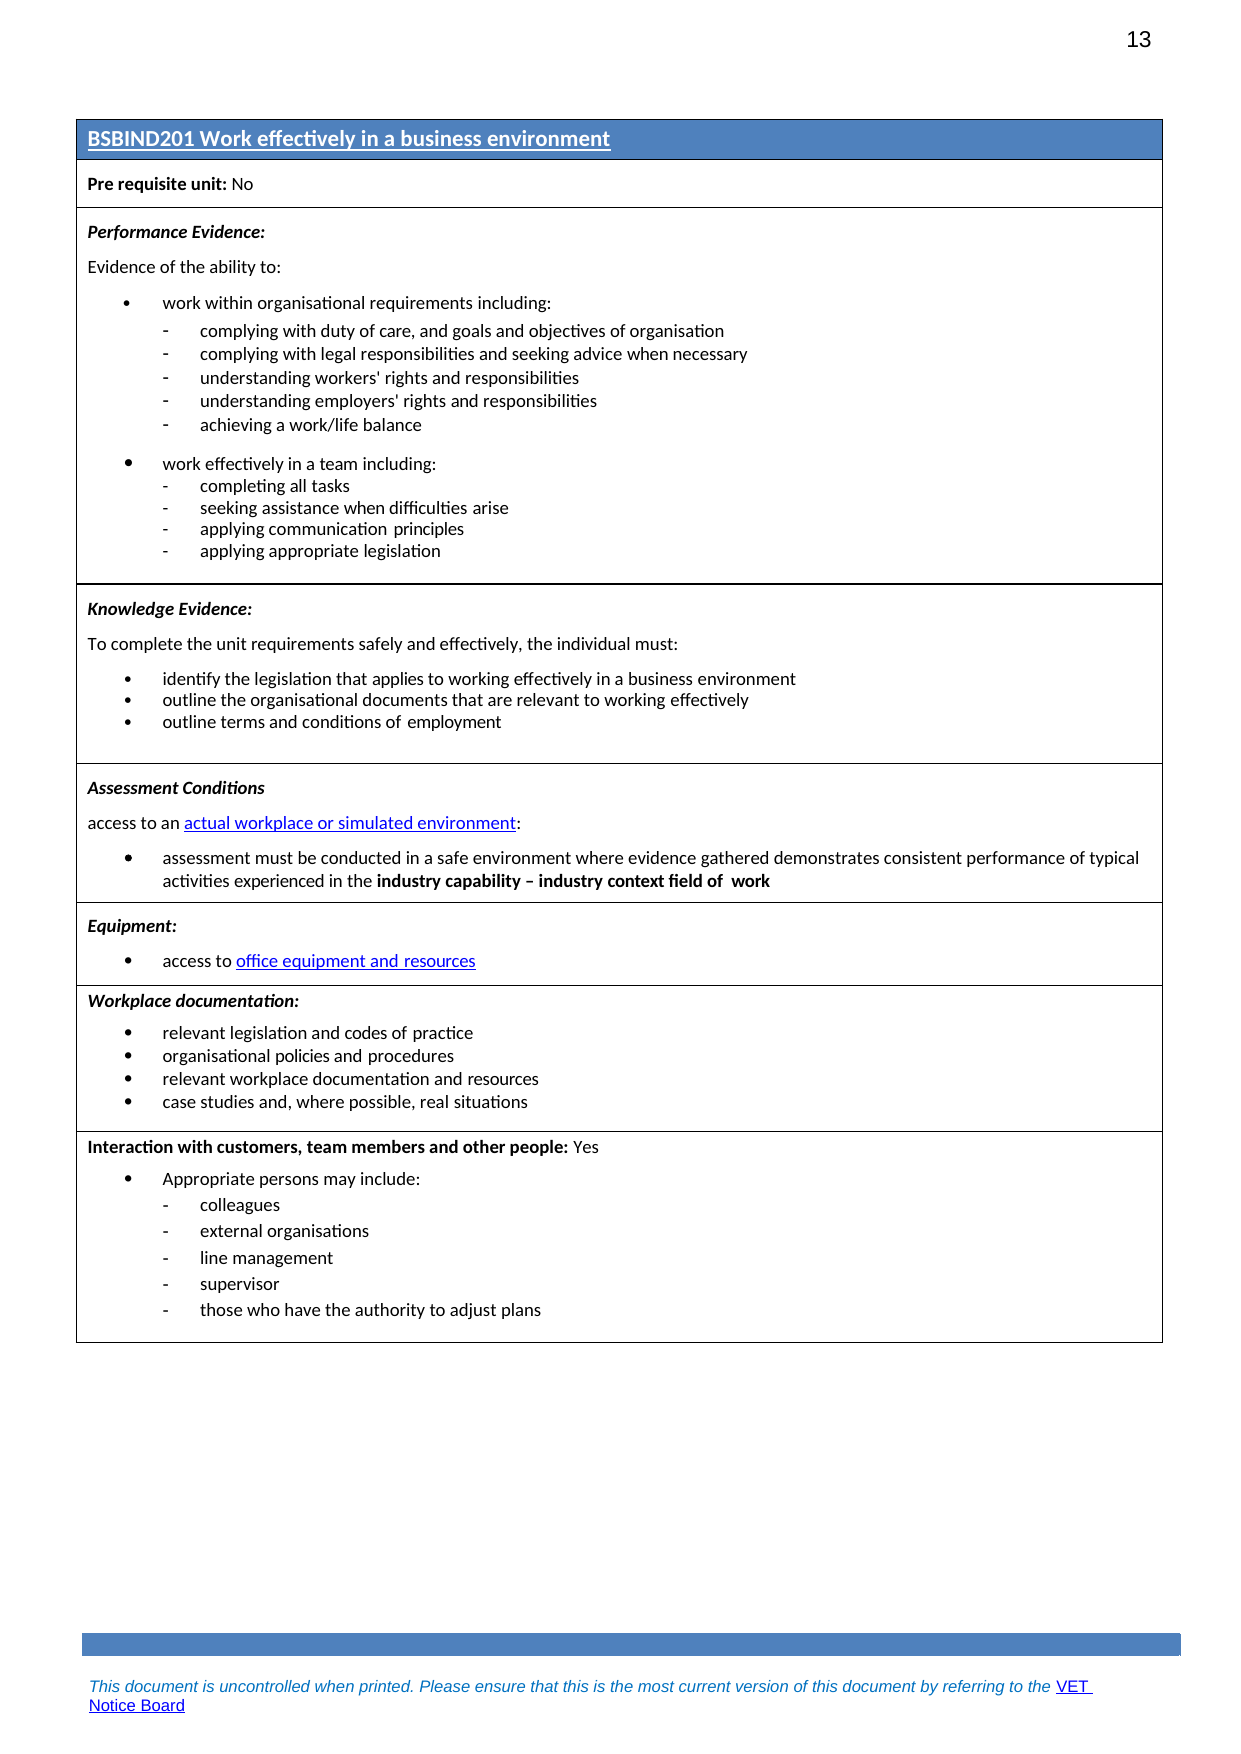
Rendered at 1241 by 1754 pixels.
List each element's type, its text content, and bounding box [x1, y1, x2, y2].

table_cell Workplace documentation: relevant legislation and codes of practice organisational policies and procedures relevant workplace documentation and resources case studies and, where possible, real situations [77, 986, 1162, 1131]
table_cell Pre requisite unit: No [77, 160, 1162, 207]
table_header BSBIND201 Work effectively in a business environment [77, 120, 1162, 159]
table_cell Equipment: access to office equipment and resources [77, 903, 1162, 984]
table_cell Knowledge Evidence: To complete the unit requirements safely and effectively, the individual must: identify the legislation that applies to working effectively in a business environment outline the organisational documents that are relevant to working effectively outline terms and conditions of employment [77, 585, 1162, 763]
table_cell Performance Evidence: Evidence of the ability to: work within organisational requirements including: complying with duty of care, and goals and objectives of organisation complying with legal responsibilities and seeking advice when necessary understanding workers' rights and responsibilities understanding employers' rights and responsibilities achieving a work/life balance work effectively in a team including: completing all tasks seeking assistance when difficulties arise applying communication principles applying appropriate legislation [77, 208, 1162, 583]
table_cell Assessment Conditions access to an actual workplace or simulated environment: assessment must be conducted in a safe environment where evidence gathered demonstrates consistent performance of typical activities experienced in the industry capability – industry context field of work [77, 764, 1162, 902]
table_cell Interaction with customers, team members and other people: Yes Appropriate persons may include: colleagues external organisations line management supervisor those who have the authority to adjust plans [77, 1132, 1162, 1342]
